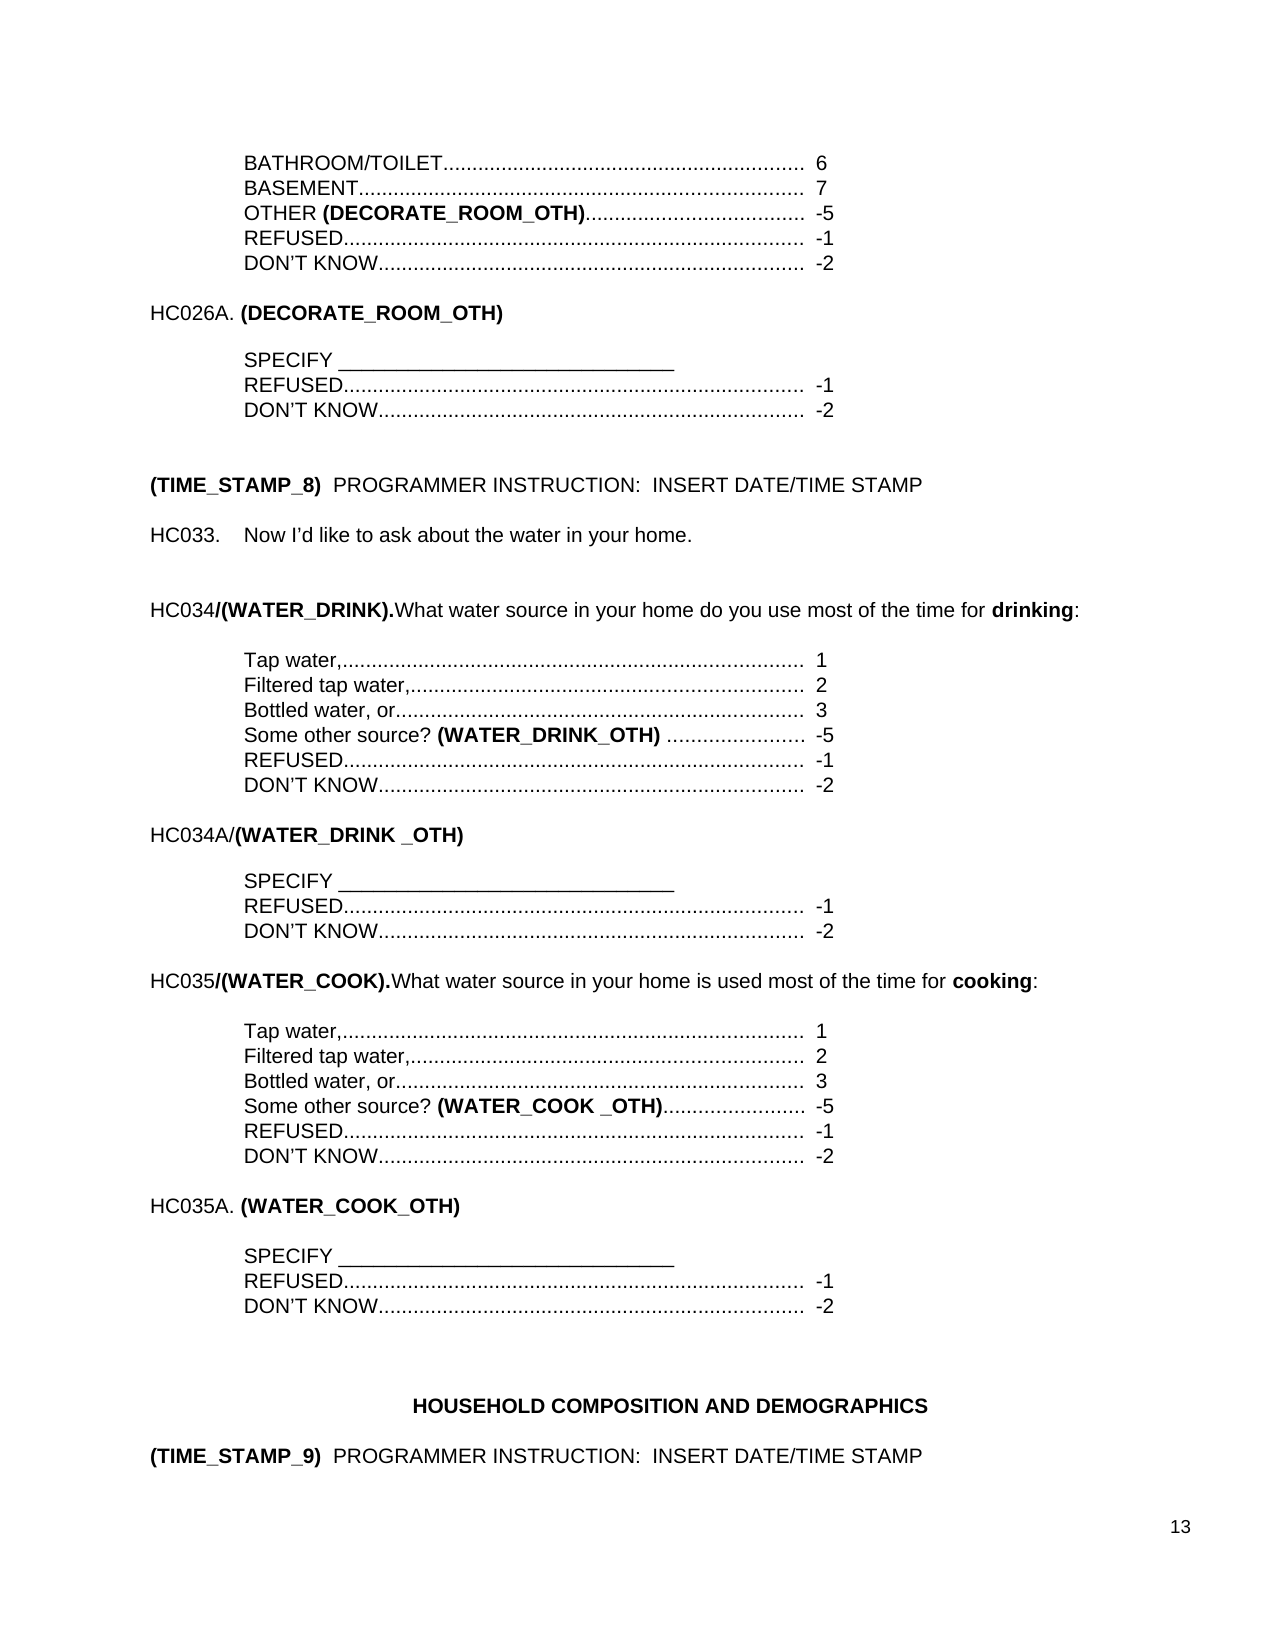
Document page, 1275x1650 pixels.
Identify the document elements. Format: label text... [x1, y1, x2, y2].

text ’T KNOW -2 [150, 1143, 1191, 1168]
text REFUSED -1 [150, 225, 1191, 250]
text BASEMENT 7 [150, 175, 1191, 200]
text Some other source? (WATER_DRINK_OTH) -5 [150, 722, 1191, 747]
text Tap water, 1 [150, 647, 1191, 672]
text Some other source? (WATER_COOK _OTH) -5 [150, 1093, 1191, 1118]
text REFUSED -1 [150, 1118, 1191, 1143]
text Filtered tap water, 2 [150, 672, 1191, 697]
text HC033. Now I’d like to ask about the water in your home. [150, 522, 1191, 547]
text OTHER (DECORATE_ROOM_OTH) -5 [150, 200, 1191, 225]
text Tap water, 1 [150, 1018, 1191, 1043]
text HC034A/(WATER_DRINK _OTH) [150, 822, 1191, 847]
text Bottled water, or 3 [150, 1068, 1191, 1093]
text ’T KNOW -2 [150, 918, 1191, 943]
text SPECIFY _____________________________ [150, 1243, 1191, 1268]
text HC035A. (WATER_COOK_OTH) [150, 1193, 1191, 1218]
text ’T KNOW -2 [150, 772, 1191, 797]
text ’T KNOW -2 [150, 397, 1191, 422]
text Filtered tap water, 2 [150, 1043, 1191, 1068]
text (TIME_STAMP_8) PROGRAMMER INSTRUCTION: INSERT DATE/TIME STAMP [150, 472, 1191, 497]
text HC035/(WATER_COOK). What water source in your home is used most of the time for cooking: [150, 968, 1191, 993]
text REFUSED -1 [150, 372, 1191, 397]
text REFUSED -1 [150, 893, 1191, 918]
text BATHROOM/TOILET 6 [150, 150, 1191, 175]
text SPECIFY _____________________________ [150, 347, 1191, 372]
text ’T KNOW -2 [150, 250, 1191, 275]
text (TIME_STAMP_9) PROGRAMMER INSTRUCTION: INSERT DATE/TIME STAMP [150, 1443, 1191, 1468]
text HC034/(WATER_DRINK). What water source in your home do you use most of the time for drinking: [150, 597, 1191, 622]
text ’T KNOW -2 [150, 1293, 1191, 1318]
text Bottled water, or 3 [150, 697, 1191, 722]
text REFUSED -1 [150, 747, 1191, 772]
text REFUSED -1 [150, 1268, 1191, 1293]
text SPECIFY _____________________________ [150, 868, 1191, 893]
text HOUSEHOLD COMPOSITION AND DEMOGRAPHICS [150, 1393, 1191, 1418]
text HC026A. (DECORATE_ROOM_OTH) [150, 300, 1191, 325]
